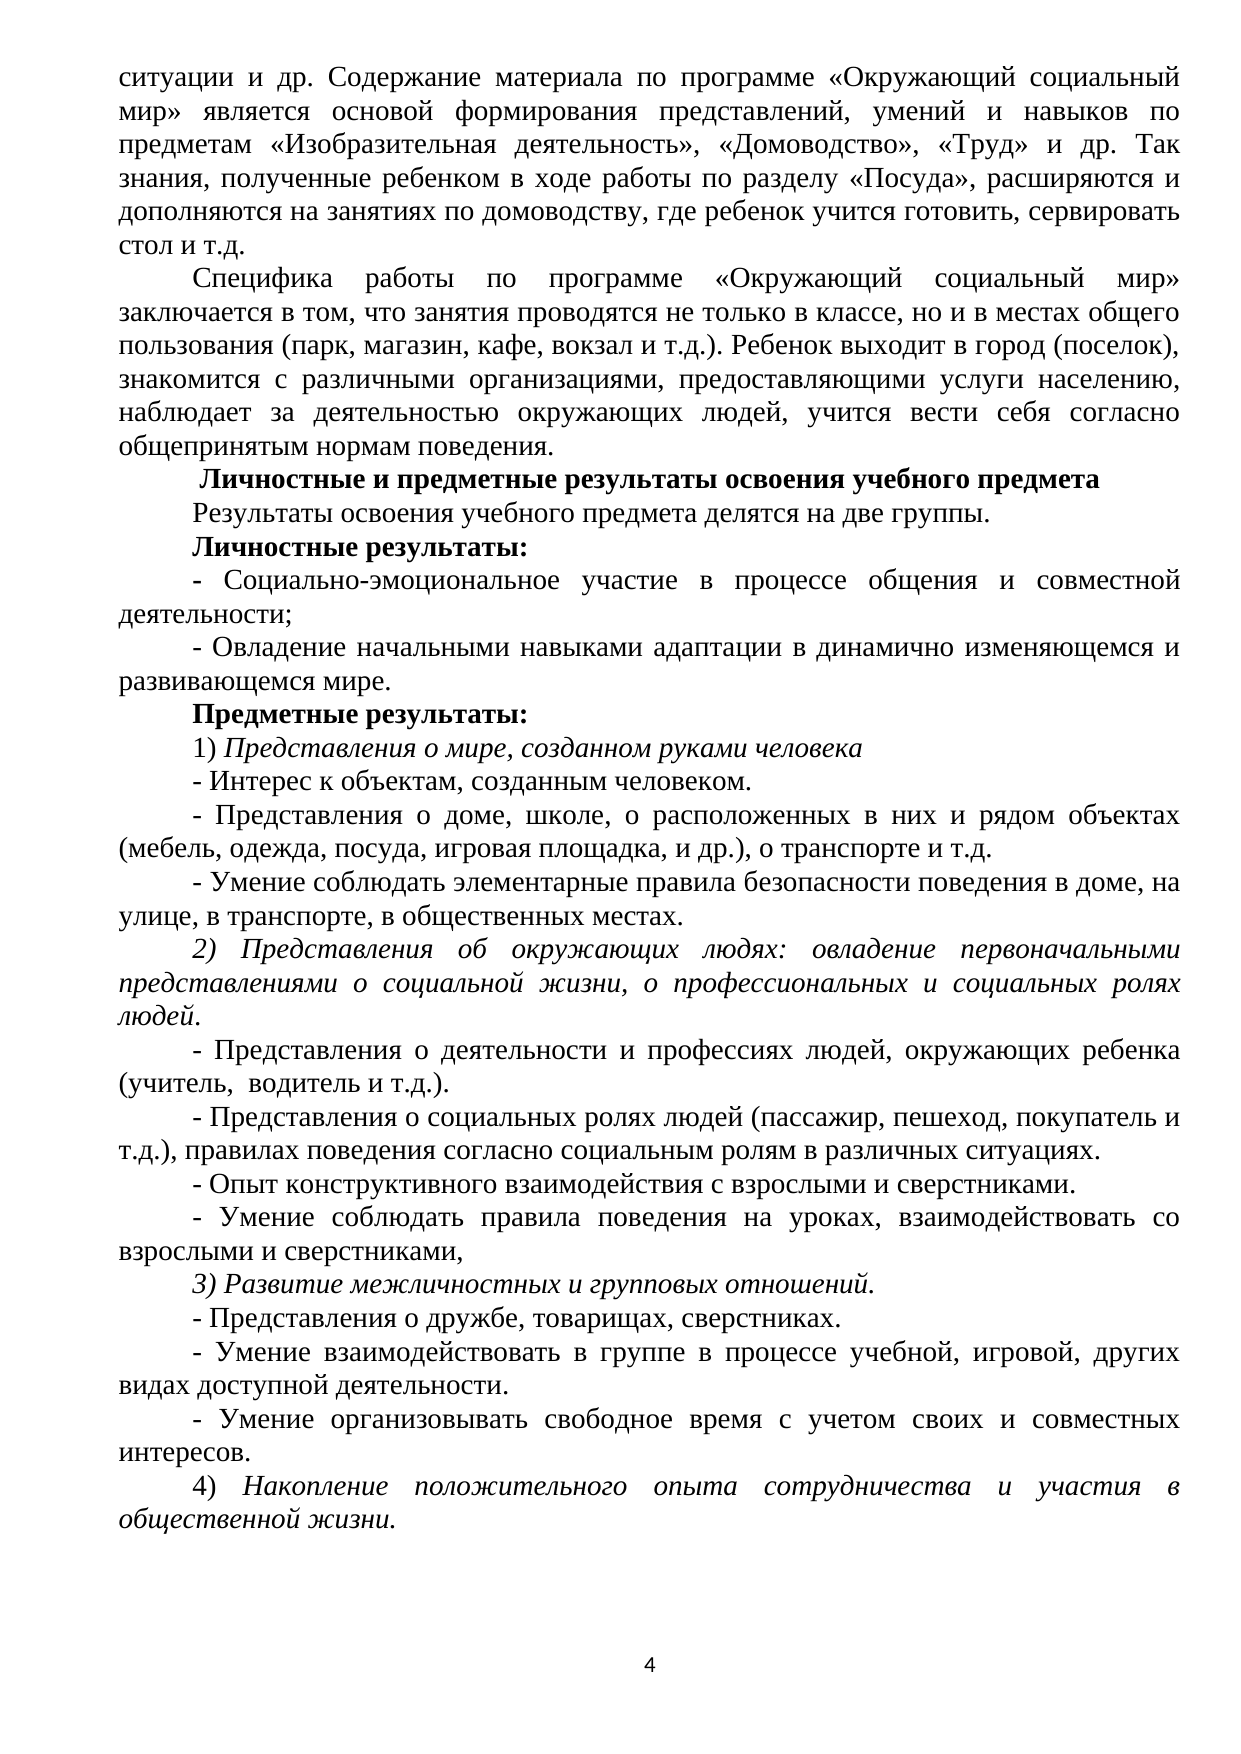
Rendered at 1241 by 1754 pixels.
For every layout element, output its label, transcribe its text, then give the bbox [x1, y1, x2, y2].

text - Умение соблюдать правила поведения на уроках, взаимодействовать со взрослыми и сверстниками, [118, 1199, 1181, 1267]
list Результаты освоения учебного предмета делятся на две группы. [118, 495, 1181, 529]
text - Представления о деятельности и профессиях людей, окружающих ребенка (учитель, водитель и т.д.). [118, 1032, 1181, 1099]
text Предметные результаты: [118, 696, 1181, 730]
text 4) Накопление положительного опыта сотрудничества и участия в общественной жизни. [118, 1468, 1181, 1535]
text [118, 59, 1181, 260]
text Личностные результаты: [118, 529, 1181, 562]
text Специфика работы по программе «Окружающий социальный мир» заключается в том, что занятия проводятся не только в классе, но и в местах общего пользования (парк, магазин, кафе, вокзал и т.д.). Ребенок выходит в город (поселок), знакомится с различными организациями, предоставляющими услуги населению, наблюдает за деятельностью окружающих людей, учится вести себя согласно общепринятым нормам поведения. [118, 260, 1181, 462]
list Личностные и предметные результаты освоения учебного предмета [118, 462, 1181, 495]
text - Социально-эмоциональное участие в процессе общения и совместной деятельности; [118, 562, 1181, 629]
text - Овладение начальными навыками адаптации в динамично изменяющемся и развивающемся мире. [118, 629, 1181, 696]
text 3) Развитие межличностных и групповых отношений. [118, 1267, 1181, 1300]
text - Представления о дружбе, товарищах, сверстниках. [118, 1300, 1181, 1334]
text - Представления о социальных ролях людей (пассажир, пешеход, покупатель и т.д.), правилах поведения согласно социальным ролям в различных ситуациях. [118, 1099, 1181, 1166]
text - Умение взаимодействовать в группе в процессе учебной, игровой, других видах доступной деятельности. [118, 1334, 1181, 1401]
text - Опыт конструктивного взаимодействия с взрослыми и сверстниками. [118, 1166, 1181, 1199]
text - Интерес к объектам, созданным человеком. [118, 763, 1181, 797]
text 1) Представления о мире, созданном руками человека [118, 730, 1181, 763]
text 2) Представления об окружающих людях: овладение первоначальными представлениями о социальной жизни, о профессиональных и социальных ролях людей. [118, 931, 1181, 1032]
text - Умение организовывать свободное время с учетом своих и совместных интересов. [118, 1401, 1181, 1468]
text - Умение соблюдать элементарные правила безопасности поведения в доме, на улице, в транспорте, в общественных местах. [118, 864, 1181, 931]
text - Представления о доме, школе, о расположенных в них и рядом объектах (мебель, одежда, посуда, игровая площадка, и др.), о транспорте и т.д. [118, 797, 1181, 864]
